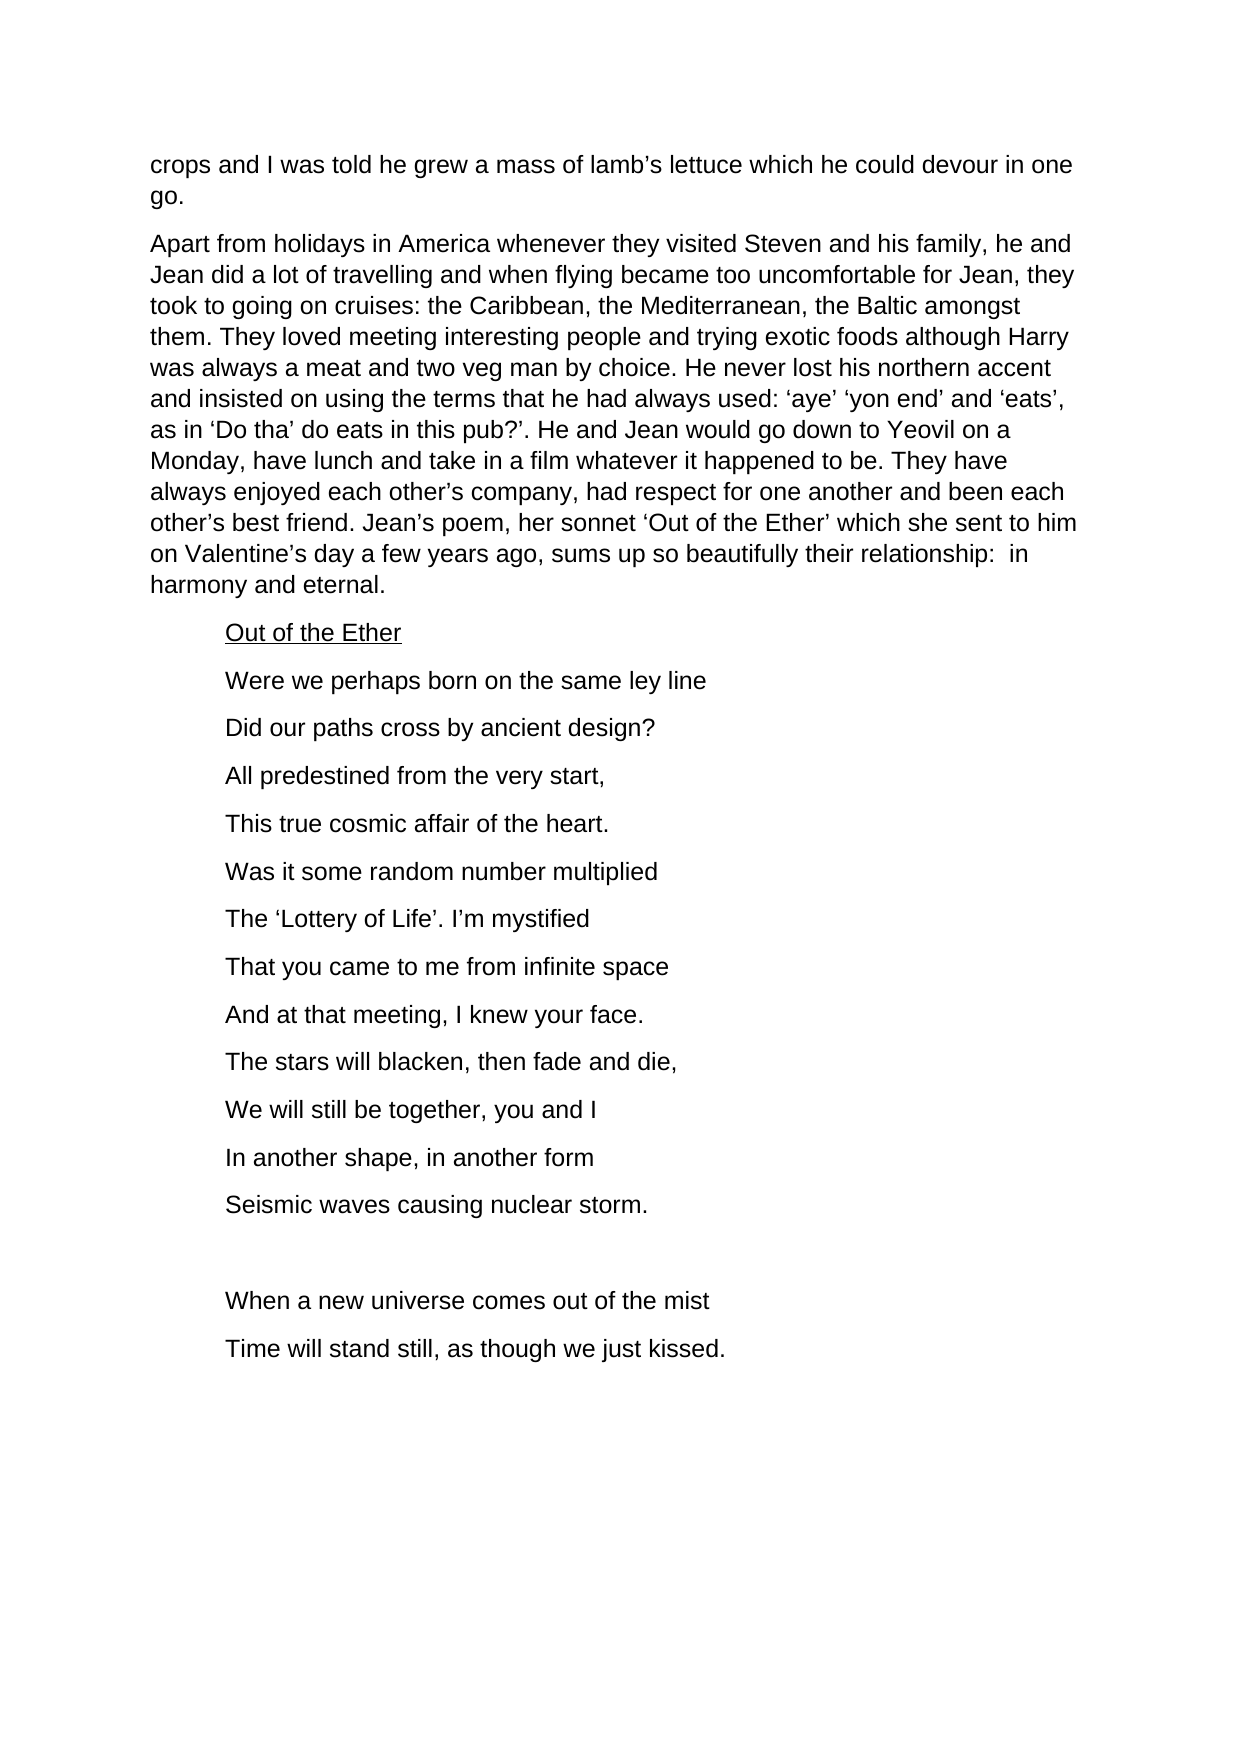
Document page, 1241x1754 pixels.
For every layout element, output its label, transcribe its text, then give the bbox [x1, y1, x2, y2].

text All predestined from the very start, [225, 761, 1090, 790]
text When a new universe comes out of the mist [225, 1286, 1090, 1314]
text Was it some random number multiplied [225, 856, 1090, 885]
text The ‘Lottery of Life’. I’m mystified [225, 904, 1090, 933]
text This true cosmic affair of the heart. [225, 809, 1090, 837]
text The stars will blacken, then fade and die, [225, 1047, 1090, 1076]
text Apart from holidays in America whenever they visited Steven and his family, he and Jean did a lot of travelling and when flying became too uncomfortable for Jean, they took to going on cruises: the Caribbean, the Mediterranean, the Baltic amongst them. They loved meeting interesting people and trying exotic foods although Harry was always a meat and two veg man by choice. He never lost his northern accent and insisted on using the terms that he had always used: ‘aye’ ‘yon end’ and ‘eats’, as in ‘Do tha’ do eats in this pub?’. He and Jean would go down to Yeovil on a Monday, have lunch and take in a film whatever it happened to be. They have always enjoyed each other’s company, had respect for one another and been each other’s best friend. Jean’s poem, her sonnet ‘Out of the Ether’ which she sent to him on Valentine’s day a few years ago, sums up so beautifully their relationship: in harmony and eternal. [150, 229, 1090, 599]
text In another shape, in another form [225, 1143, 1090, 1171]
text And at that meeting, I knew your face. [225, 999, 1090, 1028]
text Time will stand still, as though we just kissed. [225, 1333, 1090, 1362]
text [150, 150, 1090, 210]
text We will still be together, you and I [225, 1095, 1090, 1124]
text Out of the Ether [225, 618, 1090, 647]
text Did our paths cross by ancient design? [225, 713, 1090, 742]
text That you came to me from infinite space [225, 952, 1090, 981]
text Seismic waves causing nuclear storm. [225, 1190, 1090, 1219]
text Were we perhaps born on the same ley line [225, 666, 1090, 694]
